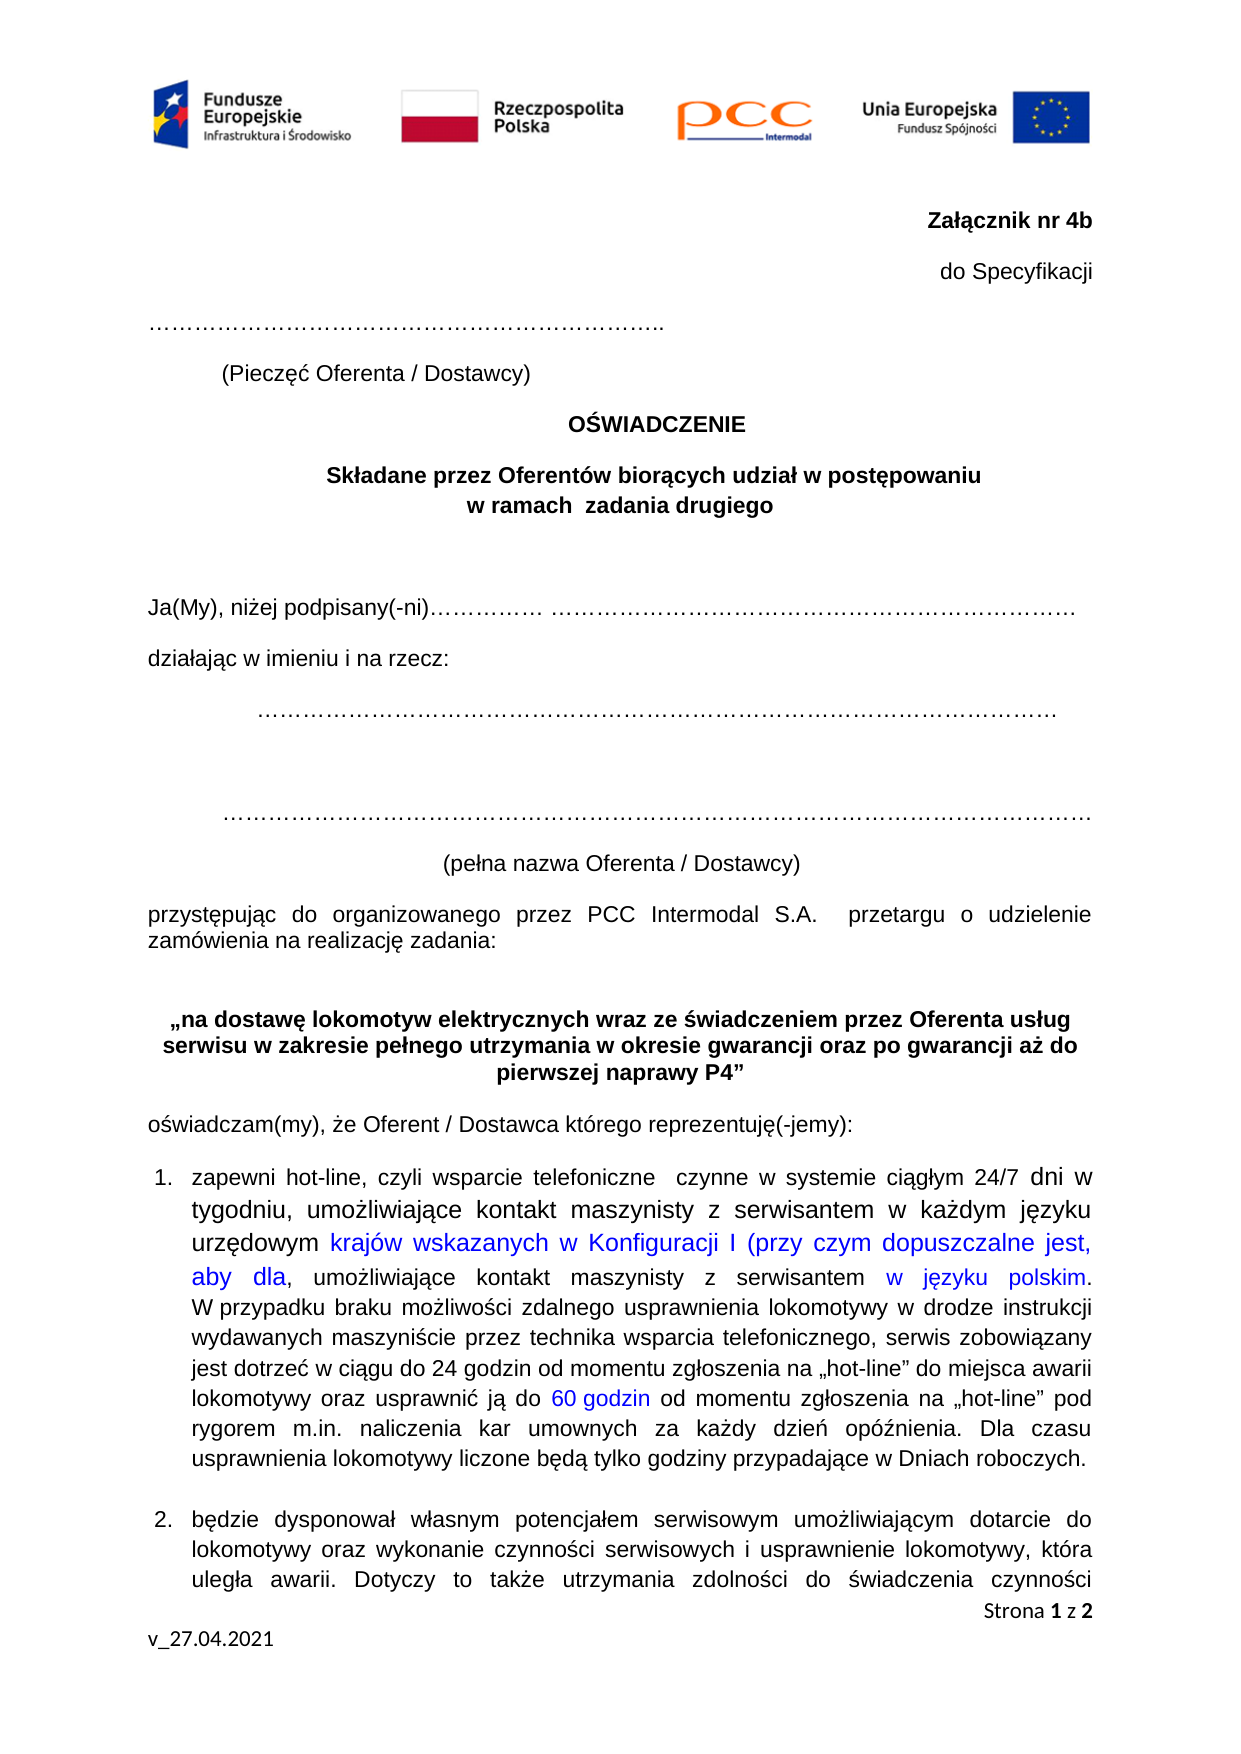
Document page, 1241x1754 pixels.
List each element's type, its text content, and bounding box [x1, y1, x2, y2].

text …………………………………………………………………………………………… [148, 696, 1093, 723]
text do Specyfikacji [148, 258, 1093, 284]
text OŚWIADCZENIE [148, 411, 1093, 437]
text działając w imieniu i na rzecz: [148, 645, 1093, 672]
text ………………………………………………………….. [148, 309, 1093, 335]
text (Pieczęć Oferenta / Dostawcy) [148, 360, 1093, 386]
text „na dostawę lokomotyw elektrycznych wraz ze świadczeniem przez Oferenta usług serwisu w zakresie pełnego utrzymania w okresie gwarancji oraz po gwarancji aż do pierwszej naprawy P4” [148, 1006, 1093, 1085]
text oświadczam(my), że Oferent / Dostawca którego reprezentuję(-jemy): [148, 1111, 1093, 1138]
list zapewni hot-line, czyli wsparcie telefoniczne czynne w systemie ciągłym 24/7 dni w tygodniu, umożliwiające kontakt maszynisty z serwisantem w każdym języku urzędowym krajów wskazanych w Konfiguracji I (przy czym dopuszczalne jest, aby dla, umożliwiające kontakt maszynisty z serwisantem w języku polskim. W przypadku braku możliwości zdalnego usprawnienia lokomotywy w drodze instrukcji wydawanych maszyniście przez technika wsparcia telefonicznego, serwis zobowiązany jest dotrzeć w ciągu do 24 godzin od momentu zgłoszenia na „hot-line” do miejsca awarii lokomotywy oraz usprawnić ją do 60 godzin od momentu zgłoszenia na „hot-line” pod rygorem m.in. naliczenia kar umownych za każdy dzień opóźnienia. Dla czasu usprawnienia lokomotywy liczone będą tylko godziny przypadające w Dniach roboczych. [154, 1162, 1093, 1471]
text (pełna nazwa Oferenta / Dostawcy) [369, 849, 1093, 876]
text Załącznik nr 4b [148, 207, 1093, 233]
picture [147, 73, 1093, 166]
text Ja(My), niżej podpisany(-ni)…………… …………………………………………………………… [148, 594, 1093, 621]
text …………………………………………………………………………………………………… [148, 798, 1093, 825]
text Składane przez Oferentów biorących udział w postępowaniu w ramach zadania drugiego [148, 462, 1093, 518]
text przystępując do organizowanego przez PCC Intermodal S.A. przetargu o udzielenie zamówienia na realizację zadania: [148, 901, 1093, 953]
